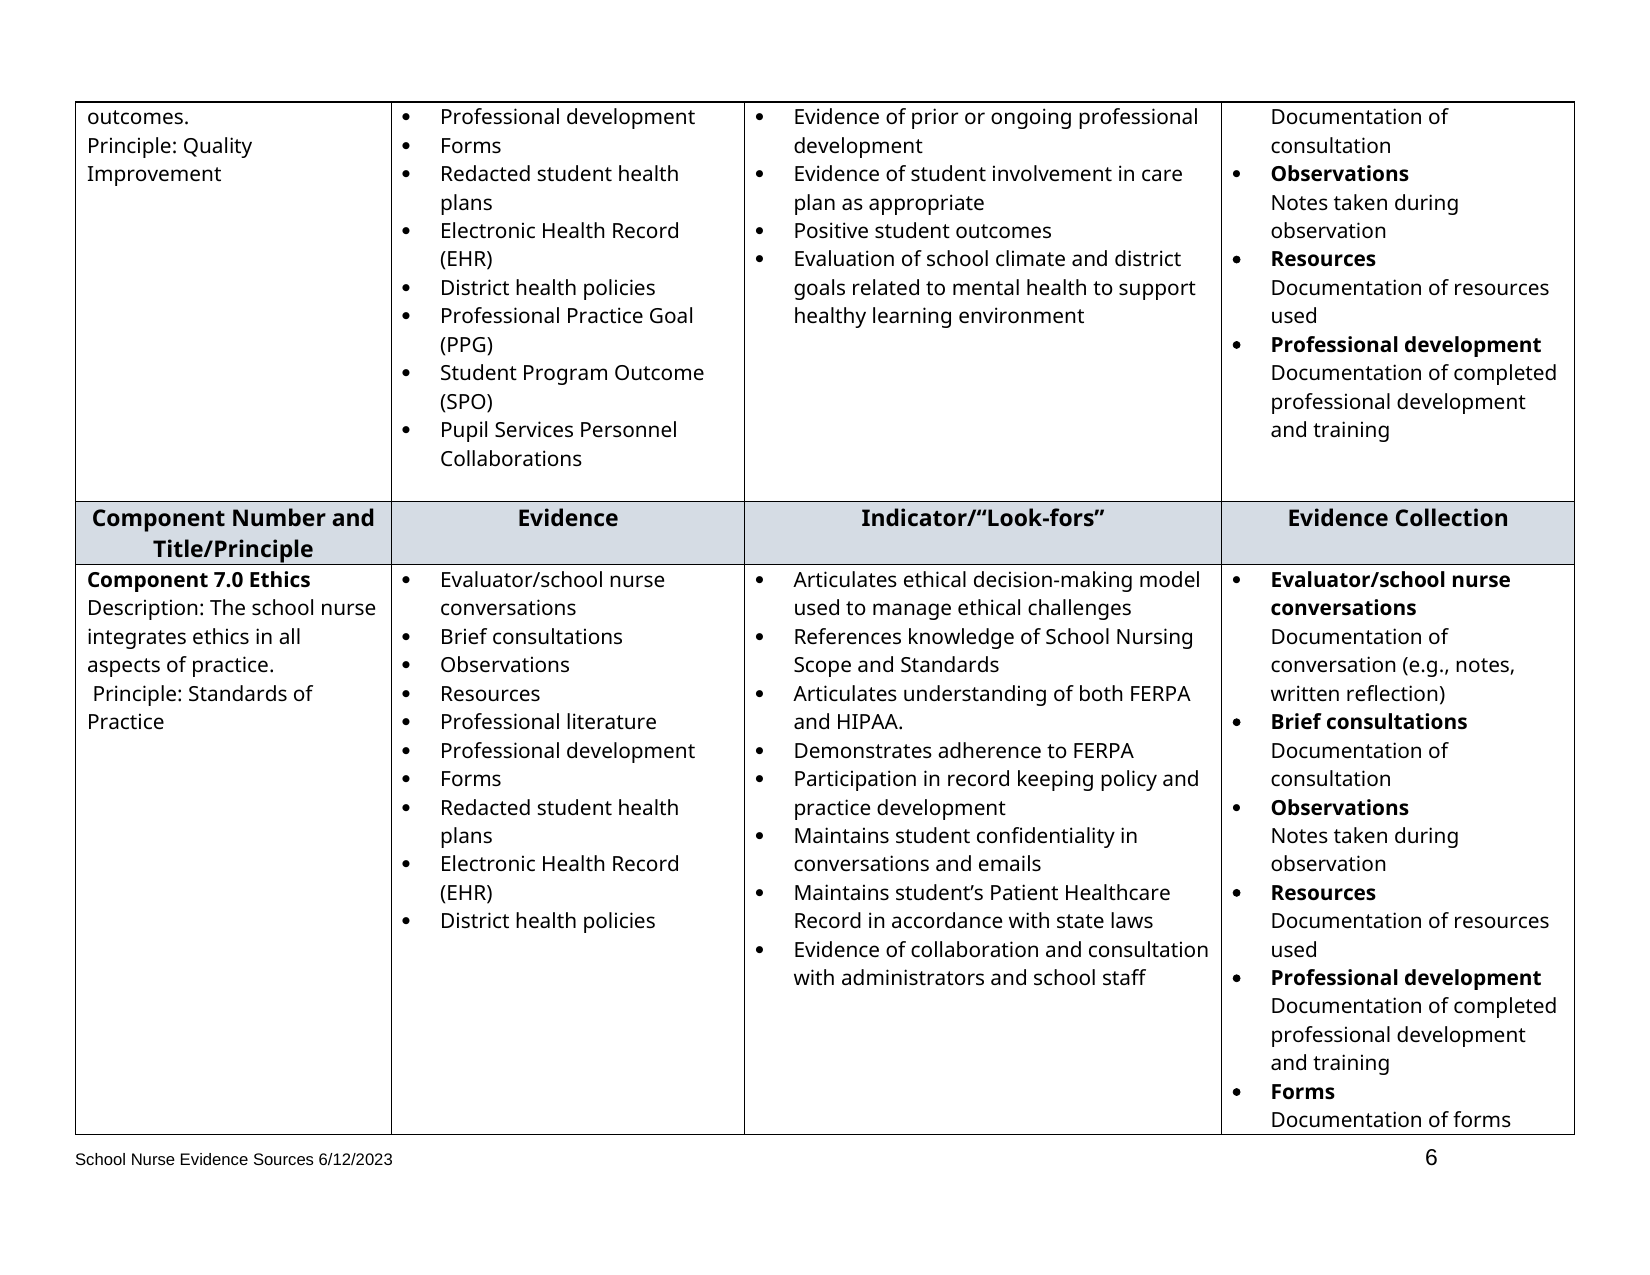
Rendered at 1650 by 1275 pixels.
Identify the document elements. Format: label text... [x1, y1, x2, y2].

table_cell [745, 565, 1221, 1134]
table_cell Indicator/“Look-fors” [745, 502, 1221, 564]
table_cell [1222, 565, 1574, 1134]
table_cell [745, 103, 1221, 501]
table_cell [392, 565, 744, 1134]
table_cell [76, 565, 391, 1134]
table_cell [392, 103, 744, 501]
table_cell Evidence [392, 502, 744, 564]
table_cell Evidence Collection [1222, 502, 1574, 564]
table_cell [1222, 103, 1574, 501]
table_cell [76, 103, 391, 501]
table_cell Component Number and Title/Principle [76, 502, 391, 564]
